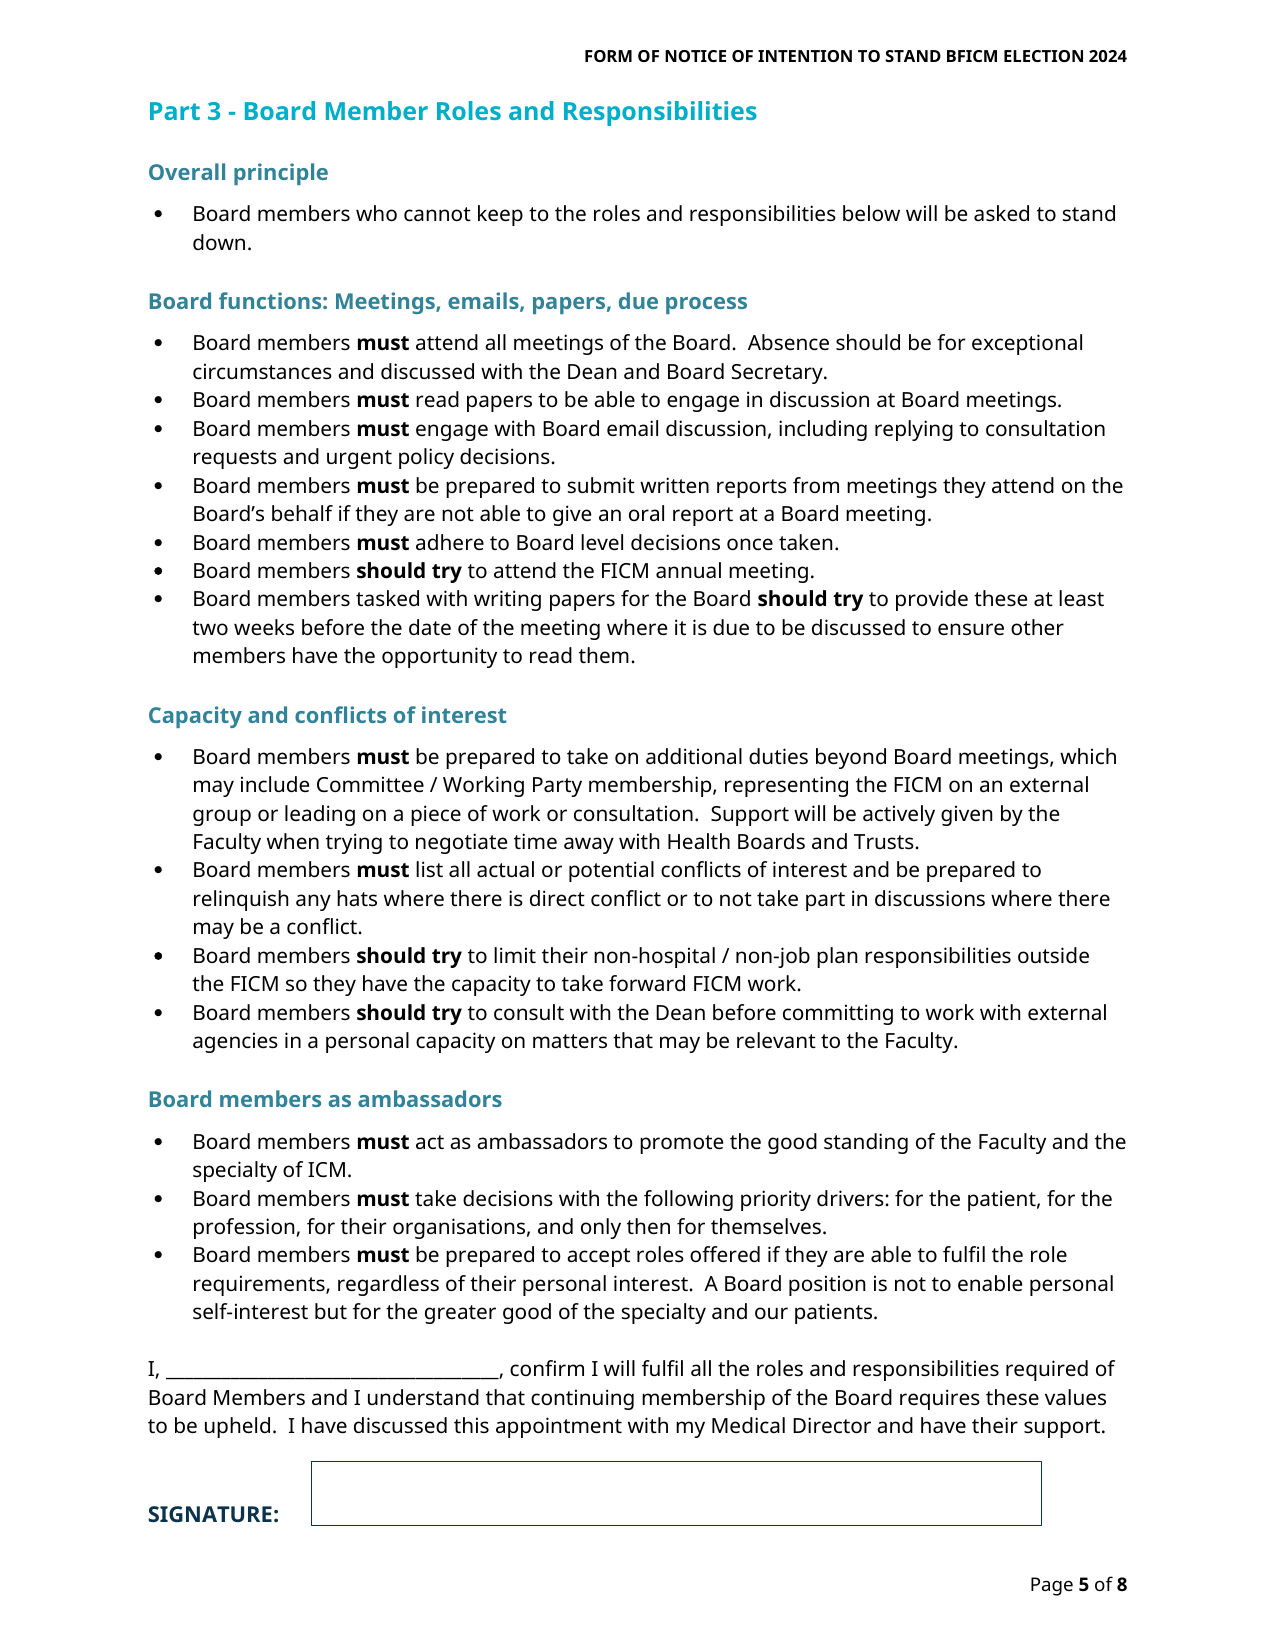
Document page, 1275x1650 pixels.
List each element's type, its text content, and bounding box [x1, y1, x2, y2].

text Part 3 - Board Member Roles and Responsibilities [148, 93, 1127, 127]
list Board members who cannot keep to the roles and responsibilities below will be asked to stand down. [154, 199, 1127, 256]
list Board members should try to attend the FICM annual meeting. [154, 556, 1127, 584]
text SIGNATURE: [148, 1499, 1127, 1529]
list Board members tasked with writing papers for the Board should try to provide these at least two weeks before the date of the meeting where it is due to be discussed to ensure other members have the opportunity to read them. [154, 584, 1127, 670]
text Capacity and conflicts of interest [148, 699, 1127, 729]
list Board members must be prepared to submit written reports from meetings they attend on the Board’s behalf if they are not able to give an oral report at a Board meeting. [154, 471, 1127, 528]
list Board members must read papers to be able to engage in discussion at Board meetings. [154, 385, 1127, 414]
list Board members must attend all meetings of the Board. Absence should be for exceptional circumstances and discussed with the Dean and Board Secretary. [154, 328, 1127, 385]
text Overall principle [148, 157, 1127, 187]
list Board members must adhere to Board level decisions once taken. [154, 528, 1127, 556]
list Board members must take decisions with the following priority drivers: for the patient, for the profession, for their organisations, and only then for themselves. [154, 1184, 1127, 1241]
list Board members must be prepared to take on additional duties beyond Board meetings, which may include Committee / Working Party membership, representing the FICM on an external group or leading on a piece of work or consultation. Support will be actively given by the Faculty when trying to negotiate time away with Health Boards and Trusts. [154, 742, 1127, 856]
list Board members should try to limit their non-hospital / non-job plan responsibilities outside the FICM so they have the capacity to take forward FICM work. [154, 941, 1127, 998]
list Board members must list all actual or potential conflicts of interest and be prepared to relinquish any hats where there is direct conflict or to not take part in discussions where there may be a conflict. [154, 856, 1127, 941]
list Board members must be prepared to accept roles offered if they are able to fulfil the role requirements, regardless of their personal interest. A Board position is not to enable personal self-interest but for the greater good of the specialty and our patients. [154, 1241, 1127, 1326]
text Board members as ambassadors [148, 1084, 1127, 1114]
text Board functions: Meetings, emails, papers, due process [148, 286, 1127, 316]
text I, ____________________________________, confirm I will fulfil all the roles and responsibilities required of Board Members and I understand that continuing membership of the Board requires these values to be upheld. I have discussed this appointment with my Medical Director and have their support. [148, 1354, 1127, 1439]
list Board members should try to consult with the Dean before committing to work with external agencies in a personal capacity on matters that may be relevant to the Faculty. [154, 998, 1127, 1055]
list Board members must act as ambassadors to promote the good standing of the Faculty and the specialty of ICM. [154, 1127, 1127, 1184]
list Board members must engage with Board email discussion, including replying to consultation requests and urgent policy decisions. [154, 414, 1127, 471]
